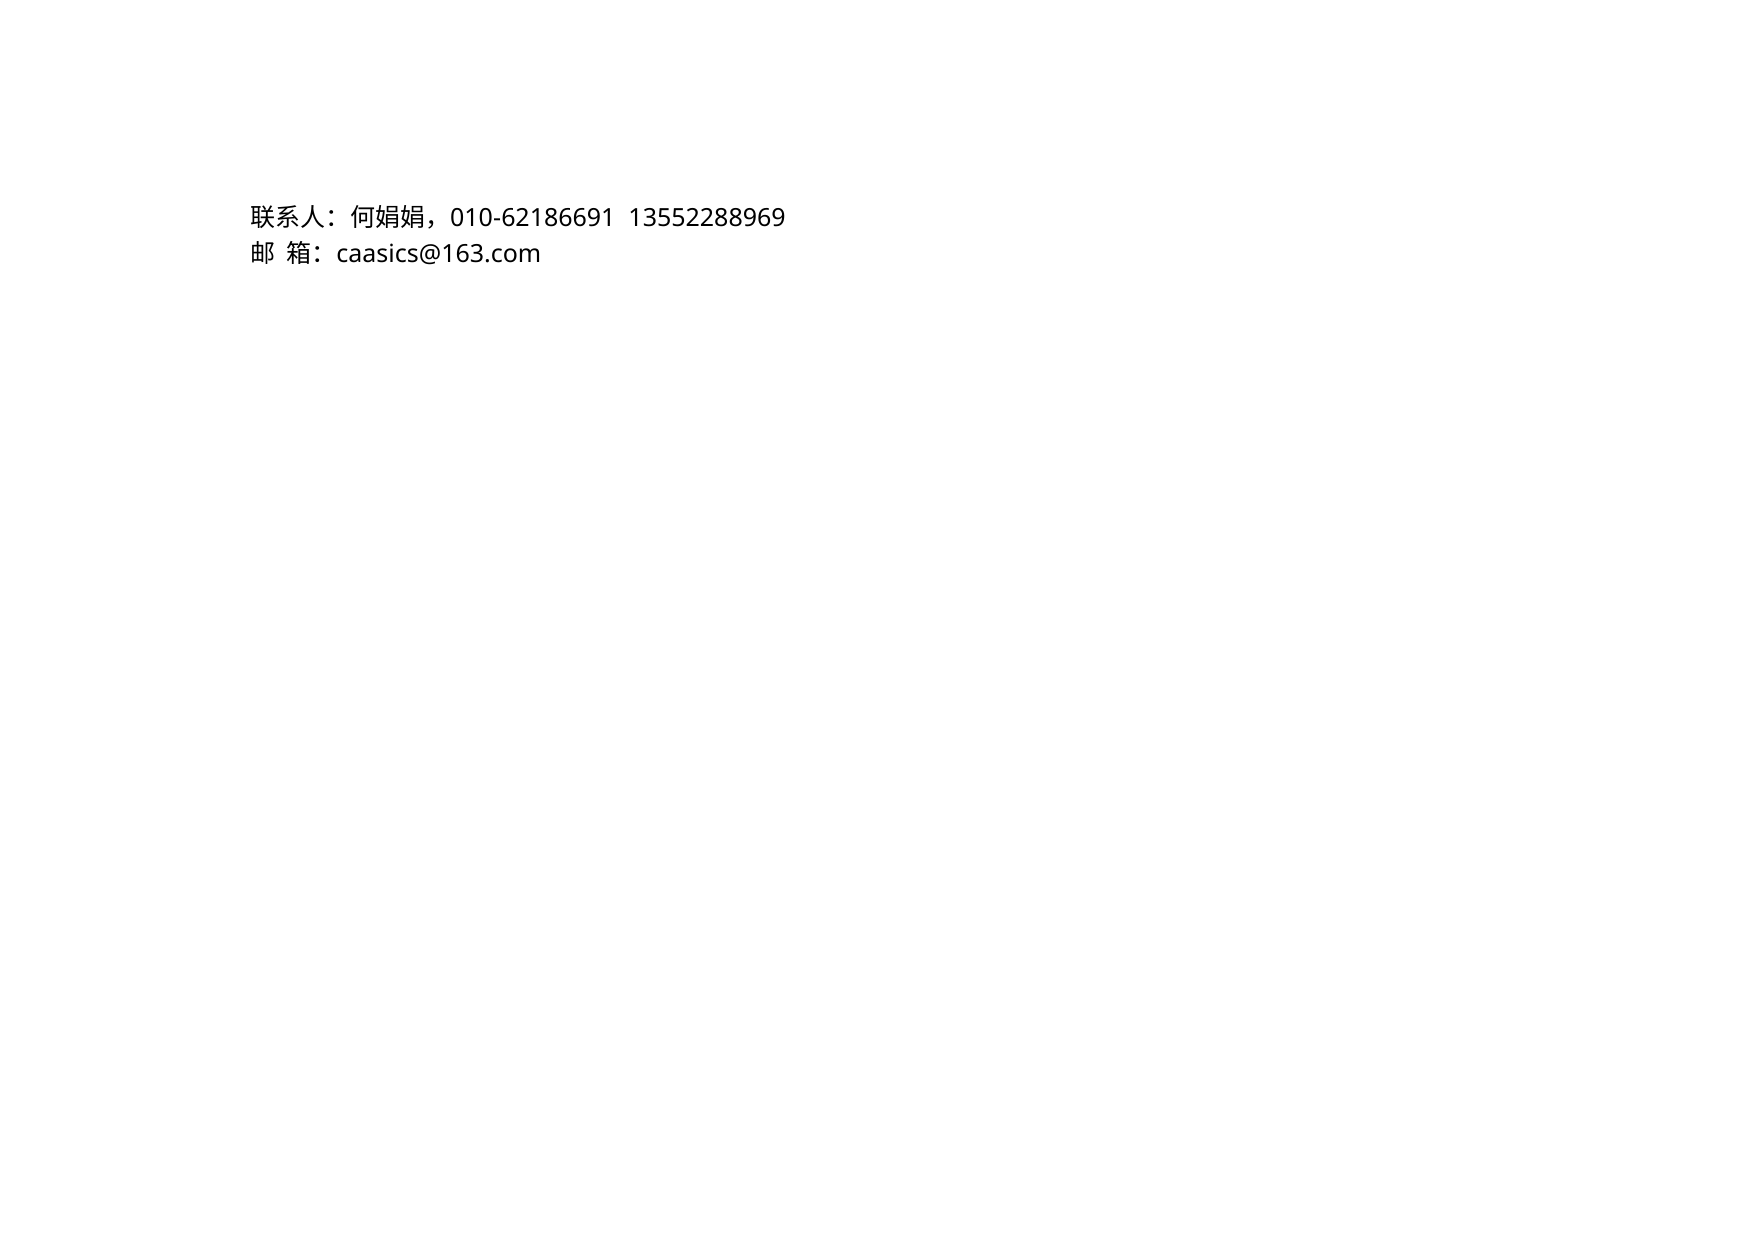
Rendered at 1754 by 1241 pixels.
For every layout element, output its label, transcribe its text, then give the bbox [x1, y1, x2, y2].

text 联系人：何娟娟，010-62186691 13552288969 [150, 198, 1604, 234]
text 邮 箱：caasics@163.com [150, 234, 1604, 270]
